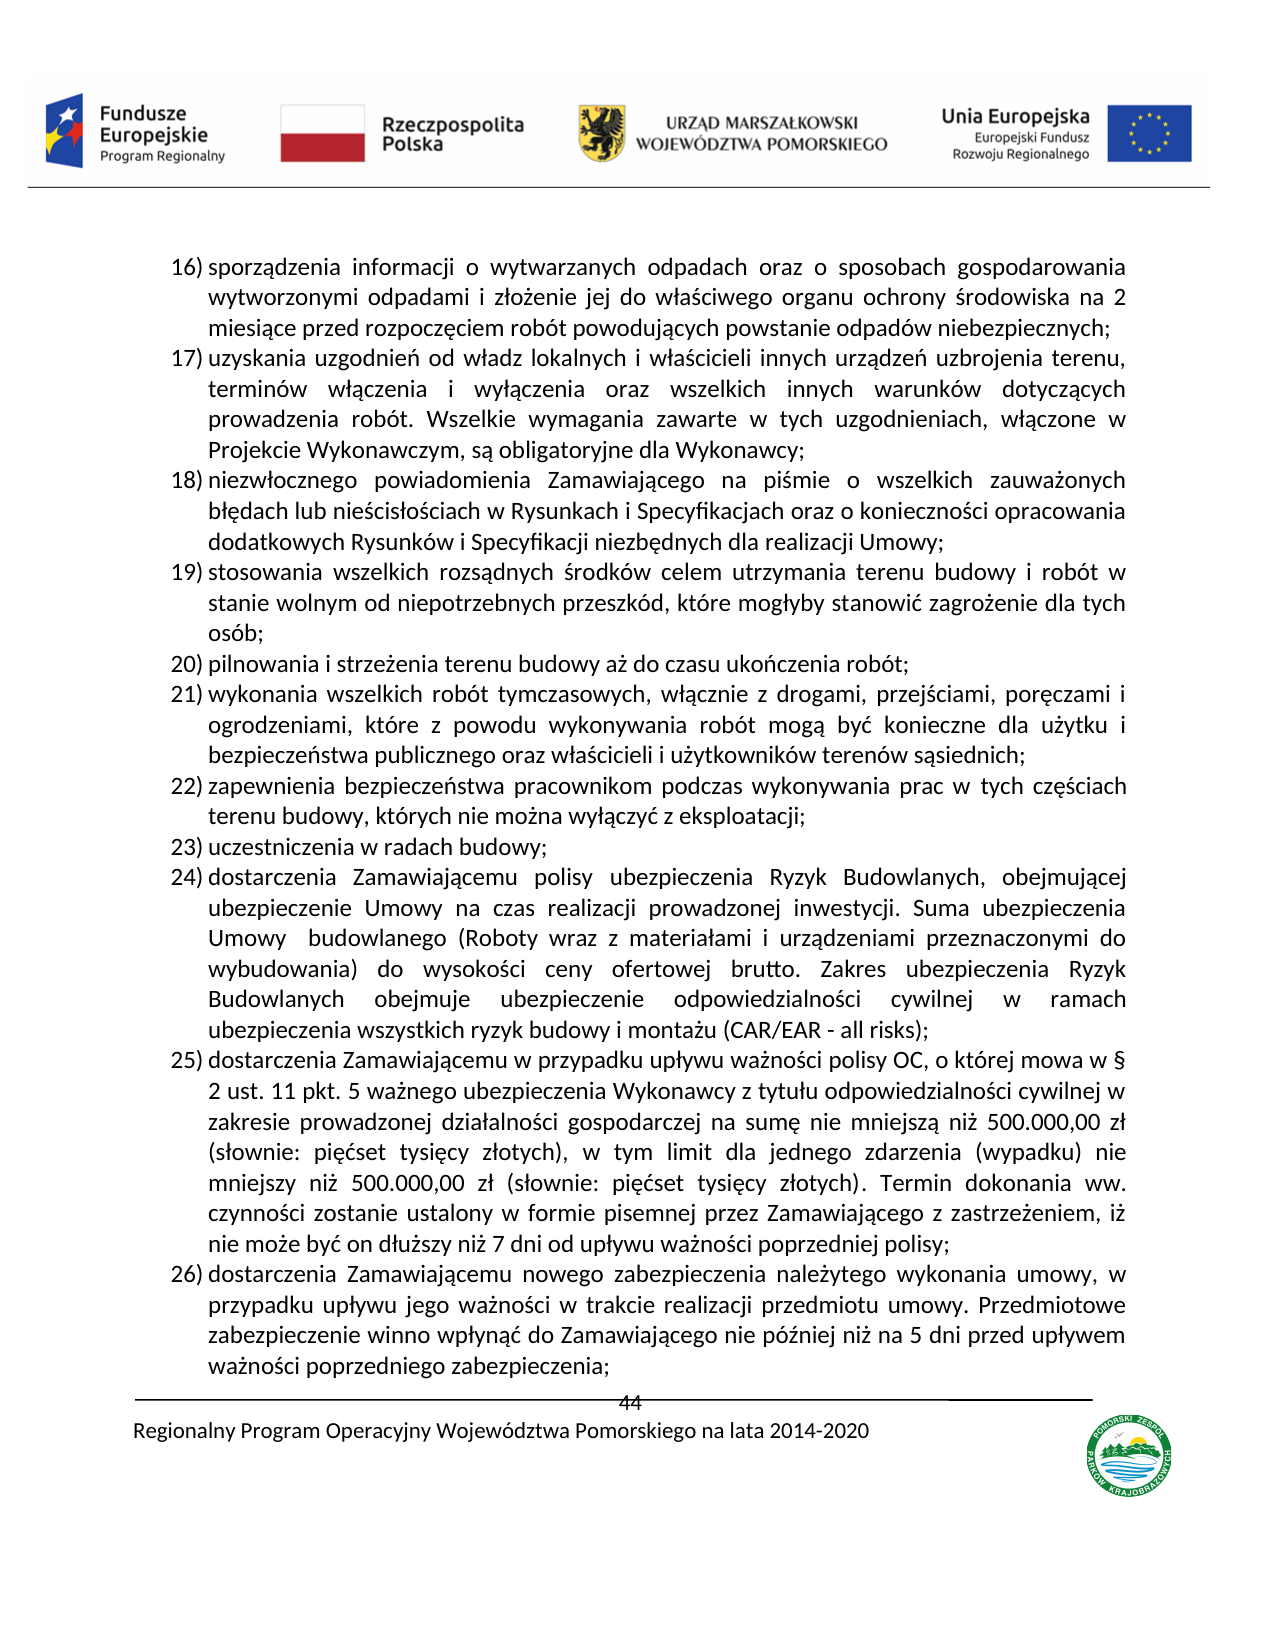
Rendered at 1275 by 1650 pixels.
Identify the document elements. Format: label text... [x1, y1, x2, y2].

list dostarczenia Zamawiającemu w przypadku upływu ważności polisy OC, o której mowa w § 2 ust. 11 pkt. 5 ważnego ubezpieczenia Wykonawcy z tytułu odpowiedzialności cywilnej w zakresie prowadzonej działalności gospodarczej na sumę nie mniejszą niż 500.000,00 zł (słownie: pięćset tysięcy złotych), w tym limit dla jednego zdarzenia (wypadku) nie mniejszy niż 500.000,00 zł (słownie: pięćset tysięcy złotych). Termin dokonania ww. czynności zostanie ustalony w formie pisemnej przez Zamawiającego z zastrzeżeniem, iż nie może być on dłuższy niż 7 dni od upływu ważności poprzedniej polisy; [170, 1044, 1127, 1258]
list niezwłocznego powiadomienia Zamawiającego na piśmie o wszelkich zauważonych błędach lub nieścisłościach w Rysunkach i Specyfikacjach oraz o konieczności opracowania dodatkowych Rysunków i Specyfikacji niezbędnych dla realizacji Umowy; [170, 465, 1127, 556]
list stosowania wszelkich rozsądnych środków celem utrzymania terenu budowy i robót w stanie wolnym od niepotrzebnych przeszkód, które mogłyby stanowić zagrożenie dla tych osób; [170, 556, 1127, 648]
list pilnowania i strzeżenia terenu budowy aż do czasu ukończenia robót; [170, 648, 1127, 678]
list sporządzenia informacji o wytwarzanych odpadach oraz o sposobach gospodarowania wytworzonymi odpadami i złożenie jej do właściwego organu ochrony środowiska na 2 miesiące przed rozpoczęciem robót powodujących powstanie odpadów niebezpiecznych; [170, 251, 1127, 343]
list dostarczenia Zamawiającemu polisy ubezpieczenia Ryzyk Budowlanych, obejmującej ubezpieczenie Umowy na czas realizacji prowadzonej inwestycji. Suma ubezpieczenia Umowy budowlanego (Roboty wraz z materiałami i urządzeniami przeznaczonymi do wybudowania) do wysokości ceny ofertowej brutto. Zakres ubezpieczenia Ryzyk Budowlanych obejmuje ubezpieczenie odpowiedzialności cywilnej w ramach ubezpieczenia wszystkich ryzyk budowy i montażu (CAR/EAR - all risks); [170, 861, 1127, 1044]
list wykonania wszelkich robót tymczasowych, włącznie z drogami, przejściami, poręczami i ogrodzeniami, które z powodu wykonywania robót mogą być konieczne dla użytku i bezpieczeństwa publicznego oraz właścicieli i użytkowników terenów sąsiednich; [170, 678, 1127, 770]
list zapewnienia bezpieczeństwa pracownikom podczas wykonywania prac w tych częściach terenu budowy, których nie można wyłączyć z eksploatacji; [170, 770, 1127, 831]
list uzyskania uzgodnień od władz lokalnych i właścicieli innych urządzeń uzbrojenia terenu, terminów włączenia i wyłączenia oraz wszelkich innych warunków dotyczących prowadzenia robót. Wszelkie wymagania zawarte w tych uzgodnieniach, włączone w Projekcie Wykonawczym, są obligatoryjne dla Wykonawcy; [170, 343, 1127, 465]
list dostarczenia Zamawiającemu nowego zabezpieczenia należytego wykonania umowy, w przypadku upływu jego ważności w trakcie realizacji przedmiotu umowy. Przedmiotowe zabezpieczenie winno wpłynąć do Zamawiającego nie później niż na 5 dni przed upływem ważności poprzedniego zabezpieczenia; [170, 1258, 1127, 1380]
picture [1086, 1415, 1172, 1497]
picture [27, 74, 1211, 188]
list uczestniczenia w radach budowy; [170, 831, 1127, 861]
